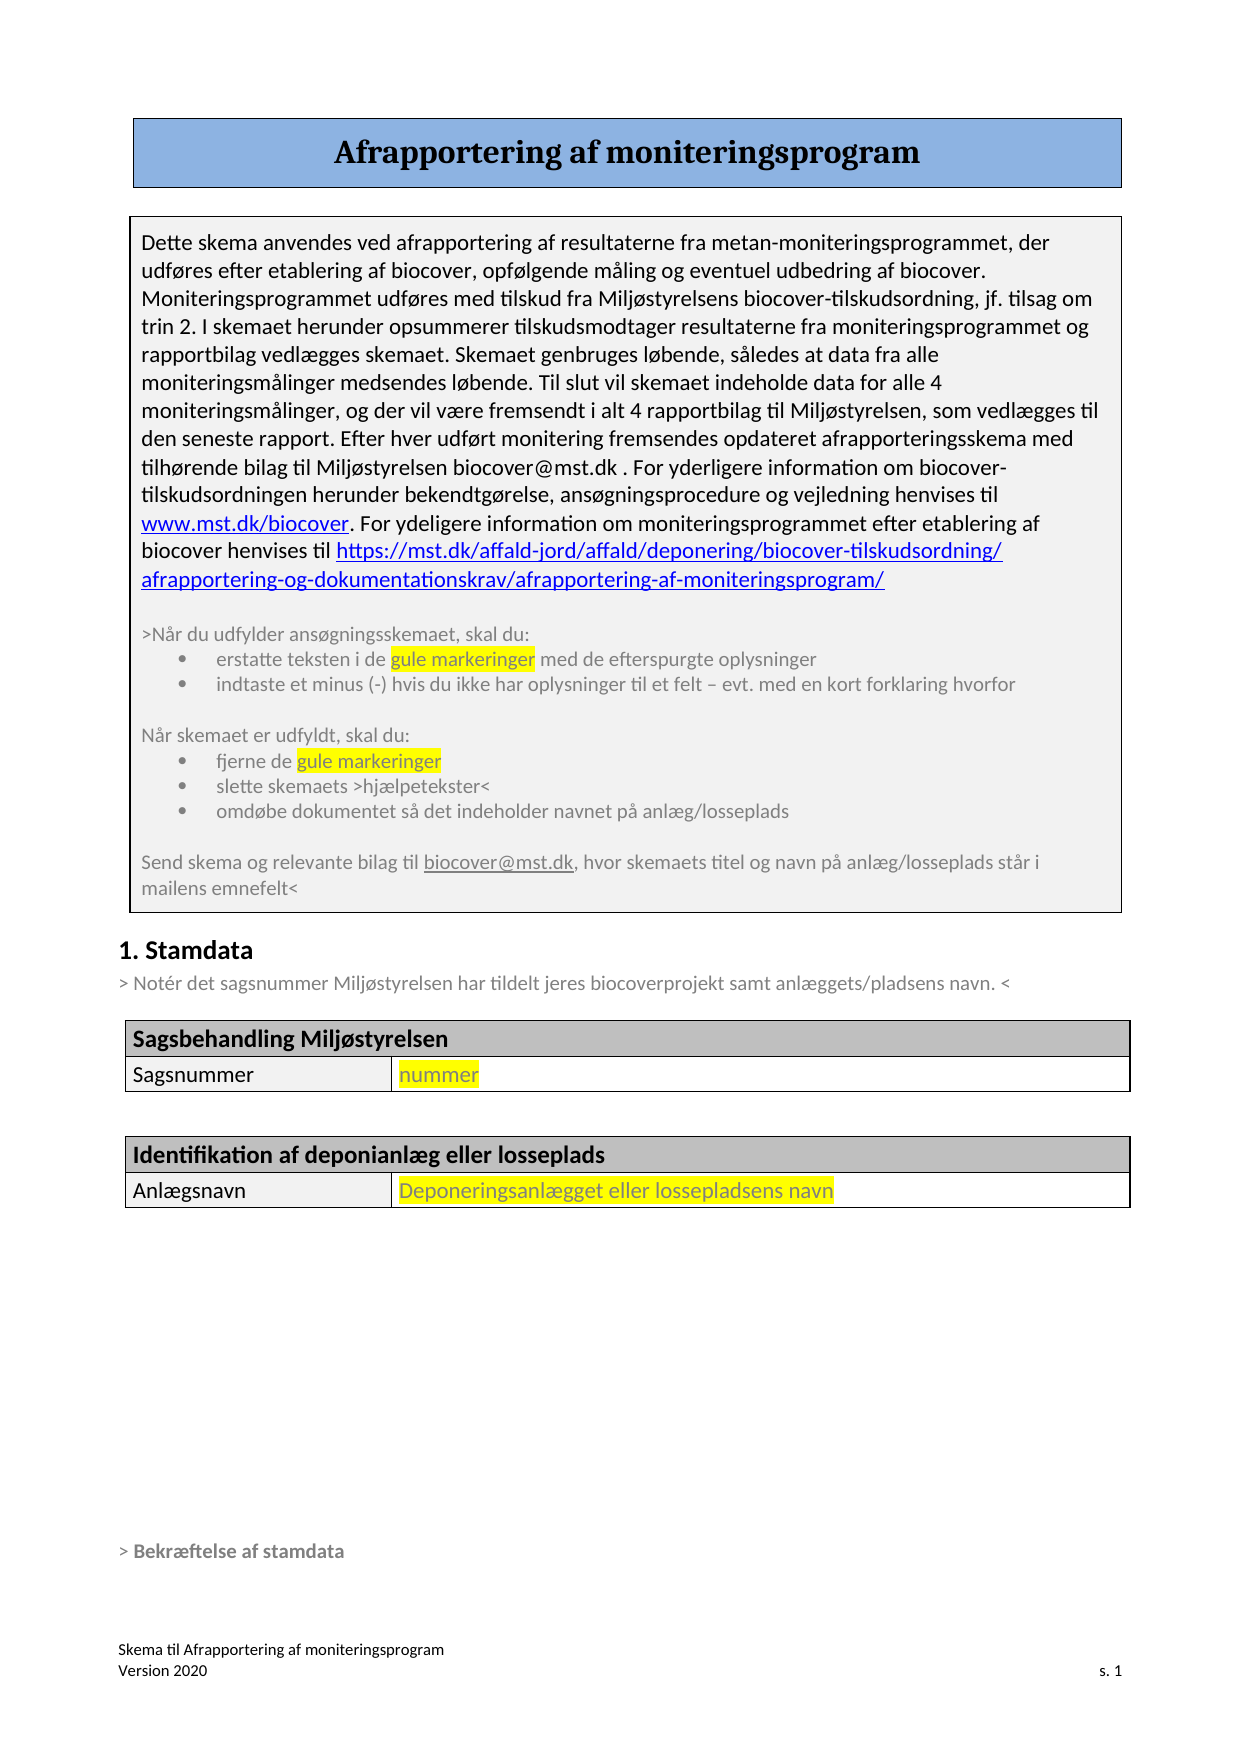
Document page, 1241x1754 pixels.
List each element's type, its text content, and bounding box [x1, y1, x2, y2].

table_cell Deponeringsanlægget eller lossepladsens navn [392, 1173, 1129, 1207]
table_cell Anlægsnavn [126, 1173, 391, 1207]
table_header Dette skema anvendes ved afrapportering af resultaterne fra metan-moniteringsprogrammet, der udføres efter etablering af biocover, opfølgende måling og eventuel udbedring af biocover. Moniteringsprogrammet udføres med tilskud fra Miljøstyrelsens biocover-tilskudsordning, jf. tilsag om trin 2. I skemaet herunder opsummerer tilskudsmodtager resultaterne fra moniteringsprogrammet og rapportbilag vedlægges skemaet. Skemaet genbruges løbende, således at data fra alle moniteringsmålinger medsendes løbende. Til slut vil skemaet indeholde data for alle 4 moniteringsmålinger, og der vil være fremsendt i alt 4 rapportbilag til Miljøstyrelsen, som vedlægges til den seneste rapport. Efter hver udført monitering fremsendes opdateret afrapporteringsskema med tilhørende bilag til Miljøstyrelsen biocover@mst.dk . For yderligere information om biocover-tilskudsordningen herunder bekendtgørelse, ansøgningsprocedure og vejledning henvises til www.mst.dk/biocover. For ydeligere information om moniteringsprogrammet efter etablering af biocover henvises til https://mst.dk/affald-jord/affald/deponering/biocover-tilskudsordning/afrapportering-og-dokumentationskrav/afrapportering-af-moniteringsprogram/ >Når du udfylder ansøgningsskemaet, skal du: erstatte teksten i de gule markeringer med de efterspurgte oplysninger indtaste et minus (-) hvis du ikke har oplysninger til et felt – evt. med en kort forklaring hvorfor Når skemaet er udfyldt, skal du: fjerne de gule markeringer slette skemaets >hjælpetekster< omdøbe dokumentet så det indeholder navnet på anlæg/losseplads Send skema og relevante bilag til biocover@mst.dk, hvor skemaets titel og navn på anlæg/losseplads står i mailens emnefelt< [131, 217, 1121, 912]
text > Bekræftelse af stamdata [118, 1538, 1122, 1564]
table_header Afrapportering af moniteringsprogram [134, 119, 1121, 187]
subtitle 1. Stamdata > Notér det sagsnummer Miljøstyrelsen har tildelt jeres biocoverprojekt samt anlæggets/pladsens navn. < [118, 933, 1122, 996]
table_cell nummer [392, 1057, 1129, 1091]
table_cell Sagsnummer [126, 1057, 391, 1091]
table_header Identifikation af deponianlæg eller losseplads [126, 1137, 1129, 1172]
table_header Sagsbehandling Miljøstyrelsen [126, 1021, 1129, 1056]
